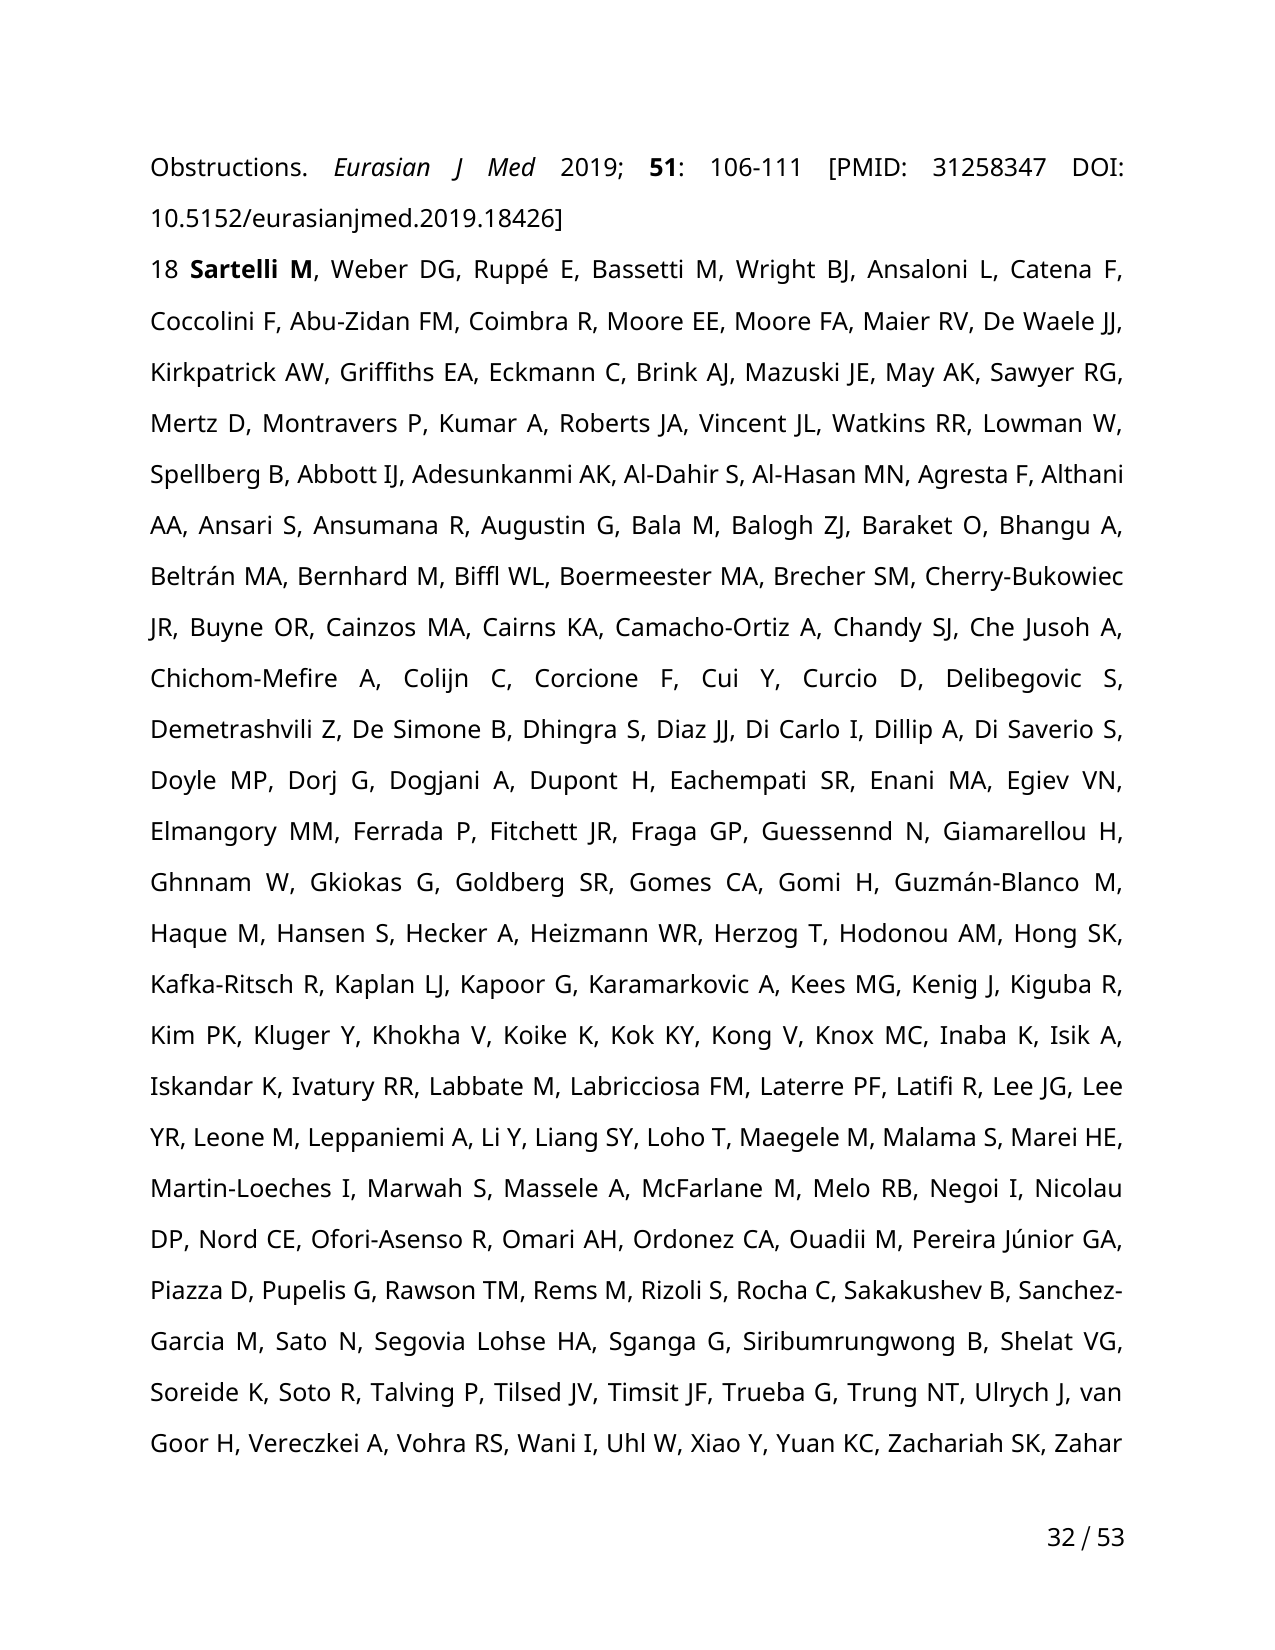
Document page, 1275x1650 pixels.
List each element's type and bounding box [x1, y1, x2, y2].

text [150, 150, 1125, 235]
text [150, 252, 1125, 1460]
